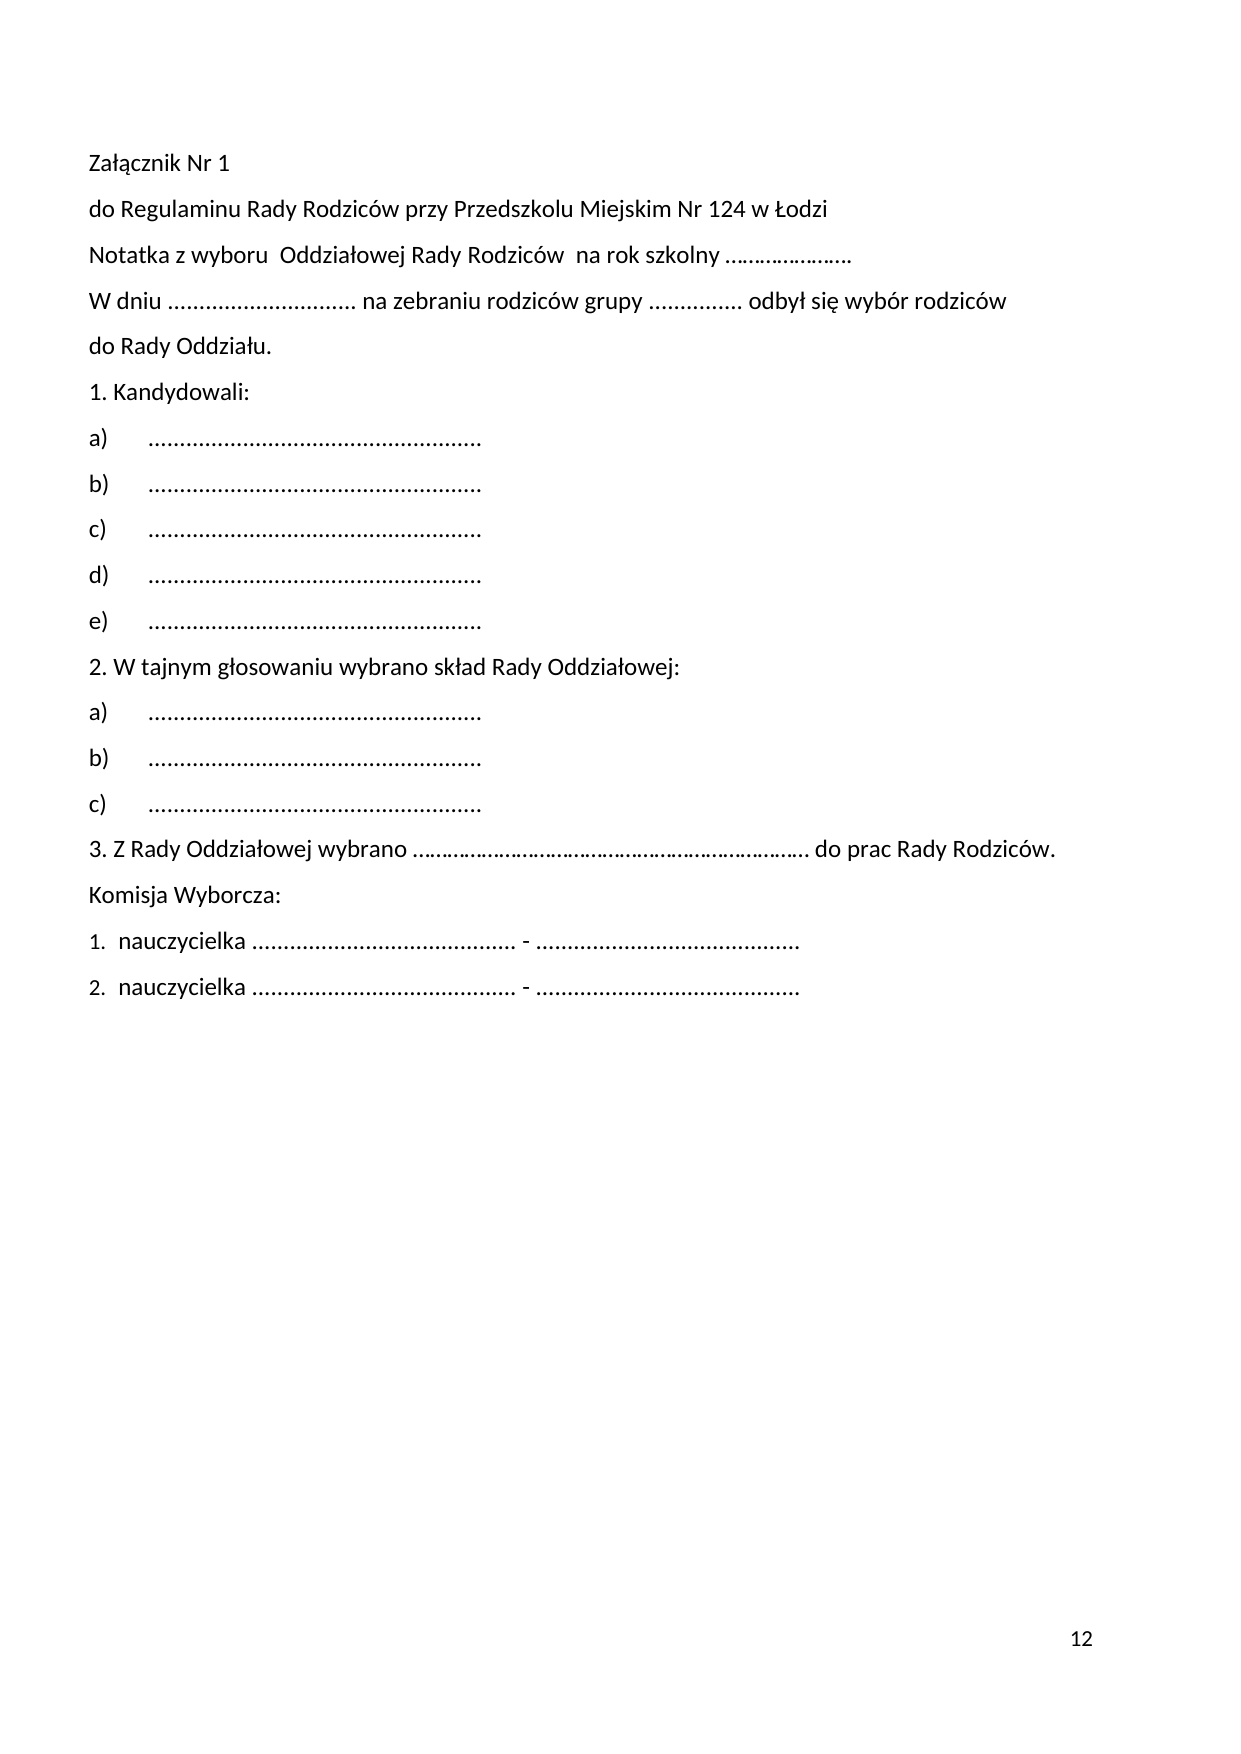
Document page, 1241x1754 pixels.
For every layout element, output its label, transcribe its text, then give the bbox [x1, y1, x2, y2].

list nauczycielka .......................................... - .......................................... [88, 925, 1093, 956]
list ..................................................... [88, 696, 1093, 727]
list ..................................................... [88, 513, 1093, 544]
list ..................................................... [88, 422, 1093, 452]
list ..................................................... [88, 605, 1093, 635]
text 1. Kandydowali: [88, 376, 1093, 407]
subtitle Notatka z wyboru Oddziałowej Rady Rodziców na rok szkolny …………………. [88, 239, 1093, 269]
list ..................................................... [88, 468, 1093, 498]
list ..................................................... [88, 742, 1093, 773]
text 2. W tajnym głosowaniu wybrano skład Rady Oddziałowej: [88, 651, 1093, 681]
text W dniu .............................. na zebraniu rodziców grupy ............... odbył się wybór rodziców do Rady Oddziału. [88, 285, 1093, 361]
list ..................................................... [88, 559, 1093, 590]
text 3. Z Rady Oddziałowej wybrano …………………………………………………………… do prac Rady Rodziców. [88, 833, 1093, 864]
list nauczycielka .......................................... - .......................................... [88, 971, 1093, 1001]
text Komisja Wyborcza: [88, 879, 1093, 910]
subtitle do Regulaminu Rady Rodziców przy Przedszkolu Miejskim Nr 124 w Łodzi [88, 193, 1093, 224]
text Załącznik Nr 1 [88, 148, 1093, 178]
list ..................................................... [88, 788, 1093, 818]
